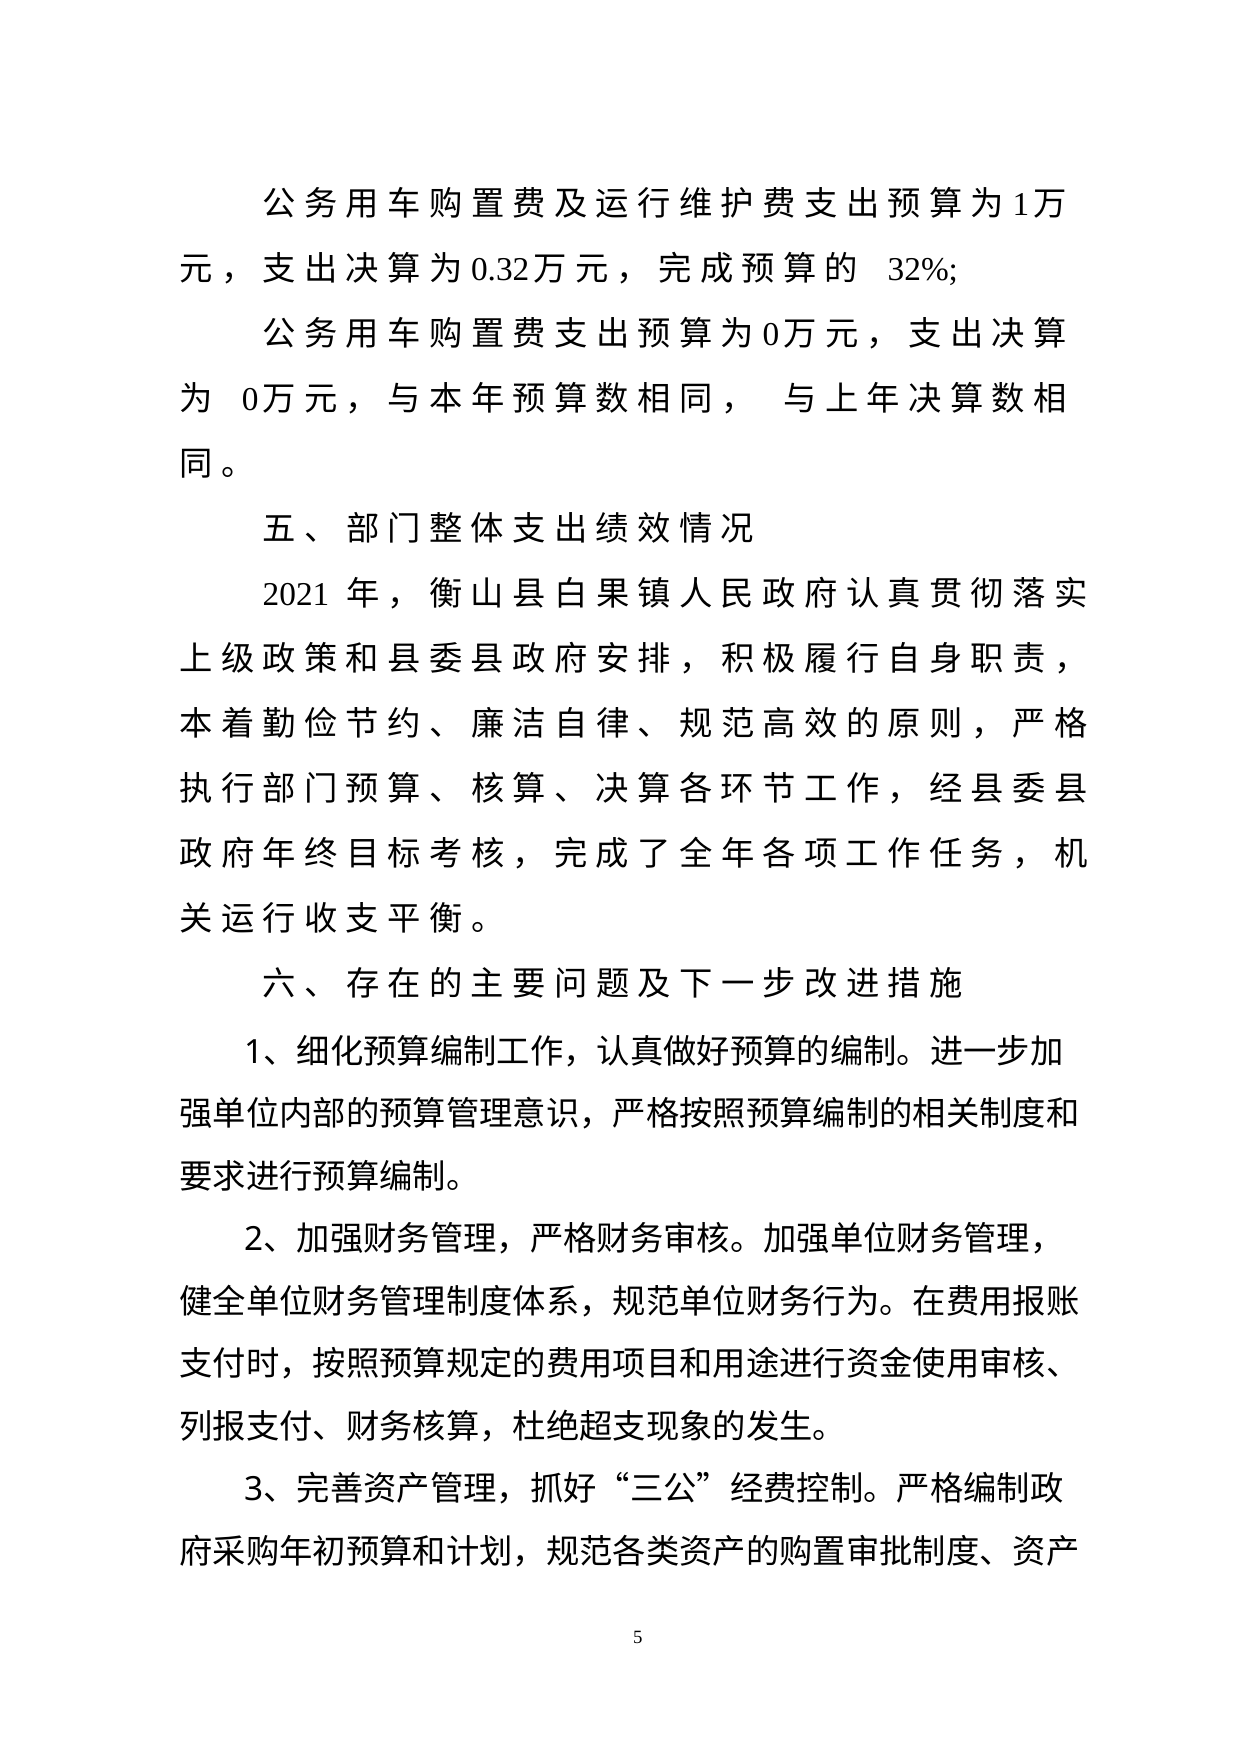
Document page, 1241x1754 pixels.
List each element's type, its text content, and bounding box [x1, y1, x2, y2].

text 1、细化预算编制工作，认真做好预算的编制。进一步加强单位内部的预算管理意识，严格按照预算编制的相关制度和要求进行预算编制。 [179, 1013, 1096, 1201]
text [179, 1451, 1096, 1576]
text 公务用车购置费支出预算为0万元，支出决算为 0万元，与本年预算数相同， 与上年决算数相同。 [179, 298, 1096, 493]
text 公务用车购置费及运行维护费支出预算为1万元，支出决算为0.32万元，完成预算的 32%; [179, 168, 1096, 298]
text 2021年，衡山县白果镇人民政府认真贯彻落实上级政策和县委县政府安排，积极履行自身职责，本着勤俭节约、廉洁自律、规范高效的原则，严格执行部门预算、核算、决算各环节工作，经县委县政府年终目标考核，完成了全年各项工作任务，机关运行收支平衡。 [179, 558, 1096, 948]
text 五、部门整体支出绩效情况 [179, 493, 1096, 558]
text 六、存在的主要问题及下一步改进措施 [179, 948, 1096, 1013]
text 2、加强财务管理，严格财务审核。加强单位财务管理，健全单位财务管理制度体系，规范单位财务行为。在费用报账支付时，按照预算规定的费用项目和用途进行资金使用审核、列报支付、财务核算，杜绝超支现象的发生。 [179, 1201, 1096, 1451]
